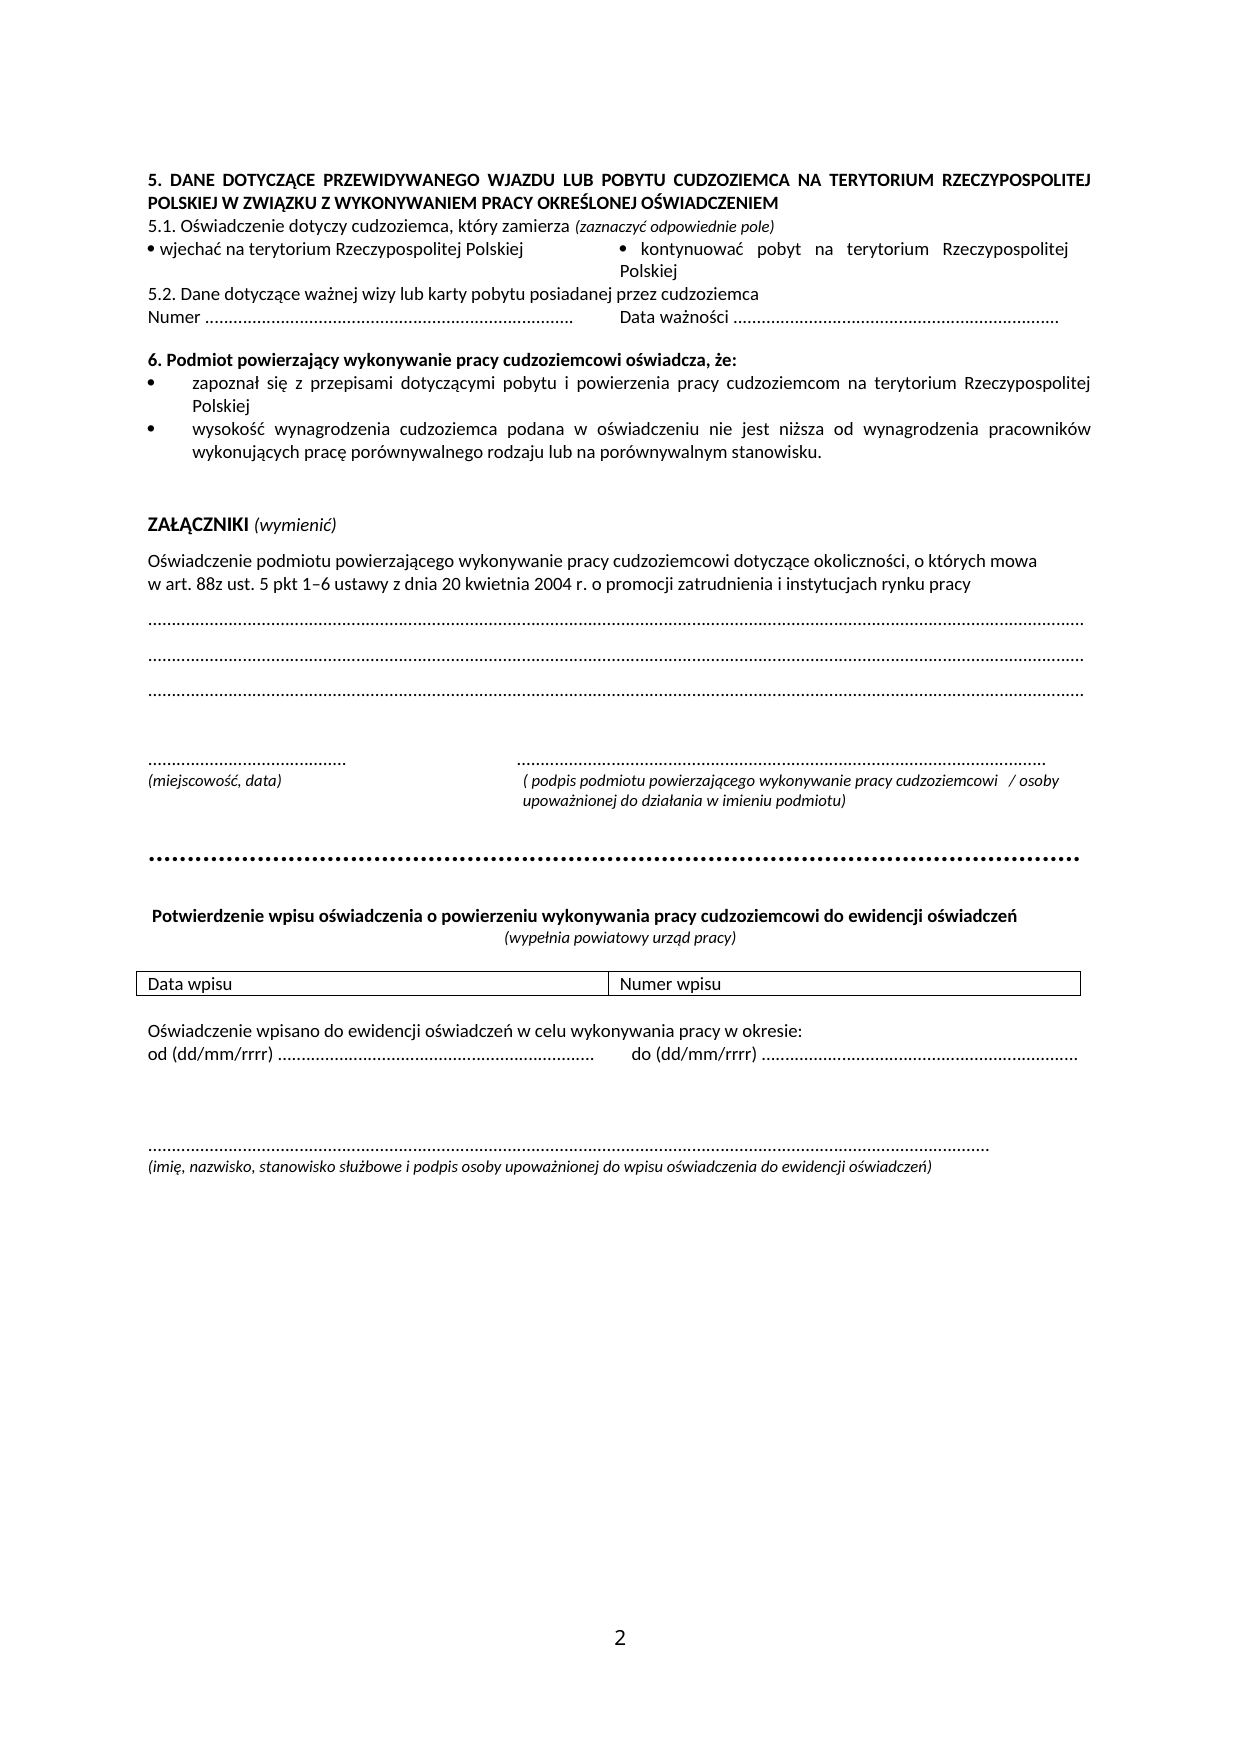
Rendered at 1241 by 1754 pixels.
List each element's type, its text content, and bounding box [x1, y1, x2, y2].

text 5. DANE DOTYCZĄCE PRZEWIDYWANEGO WJAZDU LUB POBYTU CUDZOZIEMCA NA TERYTORIUM RZECZYPOSPOLITEJ POLSKIEJ W ZWIĄZKU Z WYKONYWANIEM PRACY OKREŚLONEJ OŚWIADCZENIEM [148, 168, 1093, 214]
text ZAŁĄCZNIKI (wymienić) [148, 511, 1093, 537]
list wysokość wynagrodzenia cudzoziemca podana w oświadczeniu nie jest niższa od wynagrodzenia pracowników wykonujących pracę porównywalnego rodzaju lub na porównywalnym stanowisku. [148, 417, 1093, 463]
table_header do (dd/mm/rrrr) ................................................................... [620, 1042, 1104, 1064]
table_header Data ważności ..................................................................... [608, 305, 1080, 328]
text ...................................................................................................................................................................................................... [148, 643, 1093, 666]
table_header wjechać na terytorium Rzeczypospolitej Polskiej [136, 237, 608, 282]
text 5.1. Oświadczenie dotyczy cudzoziemca, który zamierza (zaznaczyć odpowiednie pole) [148, 214, 1093, 237]
text Oświadczenie wpisano do ewidencji oświadczeń w celu wykonywania pracy w okresie: [148, 1019, 1093, 1042]
table_header Numer wpisu [609, 972, 1080, 995]
table_header kontynuować pobyt na terytorium Rzeczypospolitej Polskiej [608, 237, 1080, 282]
text (wypełnia powiatowy urząd pracy) [148, 928, 1093, 948]
text Oświadczenie podmiotu powierzającego wykonywanie pracy cudzoziemcowi dotyczące okoliczności, o których mowa w art. 88z ust. 5 pkt 1–6 ustawy z dnia 20 kwietnia 2004 r. o promocji zatrudnienia i instytucjach rynku pracy [148, 549, 1093, 595]
text Potwierdzenie wpisu oświadczenia o powierzeniu wykonywania pracy cudzoziemcowi do ewidencji oświadczeń [148, 905, 1093, 928]
text ........................................................................................................................ [148, 833, 1093, 869]
text 5.2. Dane dotyczące ważnej wizy lub karty pobytu posiadanej przez cudzoziemca [148, 282, 1093, 305]
text .......................................... ................................................................................................................ [148, 747, 1093, 770]
table_header Data wpisu [137, 972, 608, 995]
list zapoznał się z przepisami dotyczącymi pobytu i powierzenia pracy cudzoziemcom na terytorium Rzeczypospolitej Polskiej [148, 372, 1093, 417]
text (miejscowość, data) ( podpis podmiotu powierzającego wykonywanie pracy cudzoziemcowi / osoby upoważnionej do działania w imieniu podmiotu) [148, 770, 1093, 811]
text (imię, nazwisko, stanowisko służbowe i podpis osoby upoważnionej do wpisu oświadczenia do ewidencji oświadczeń) [148, 1156, 1093, 1177]
table_header Numer .............................................................................. [136, 305, 608, 328]
table_header od (dd/mm/rrrr) ................................................................... [136, 1042, 620, 1064]
text ...................................................................................................................................................................................................... [148, 607, 1093, 630]
text ...................................................................................................................................................................................................... [148, 678, 1093, 701]
text .................................................................................................................................................................................. [148, 1133, 1093, 1156]
text 6. Podmiot powierzający wykonywanie pracy cudzoziemcowi oświadcza, że: [148, 349, 1093, 372]
